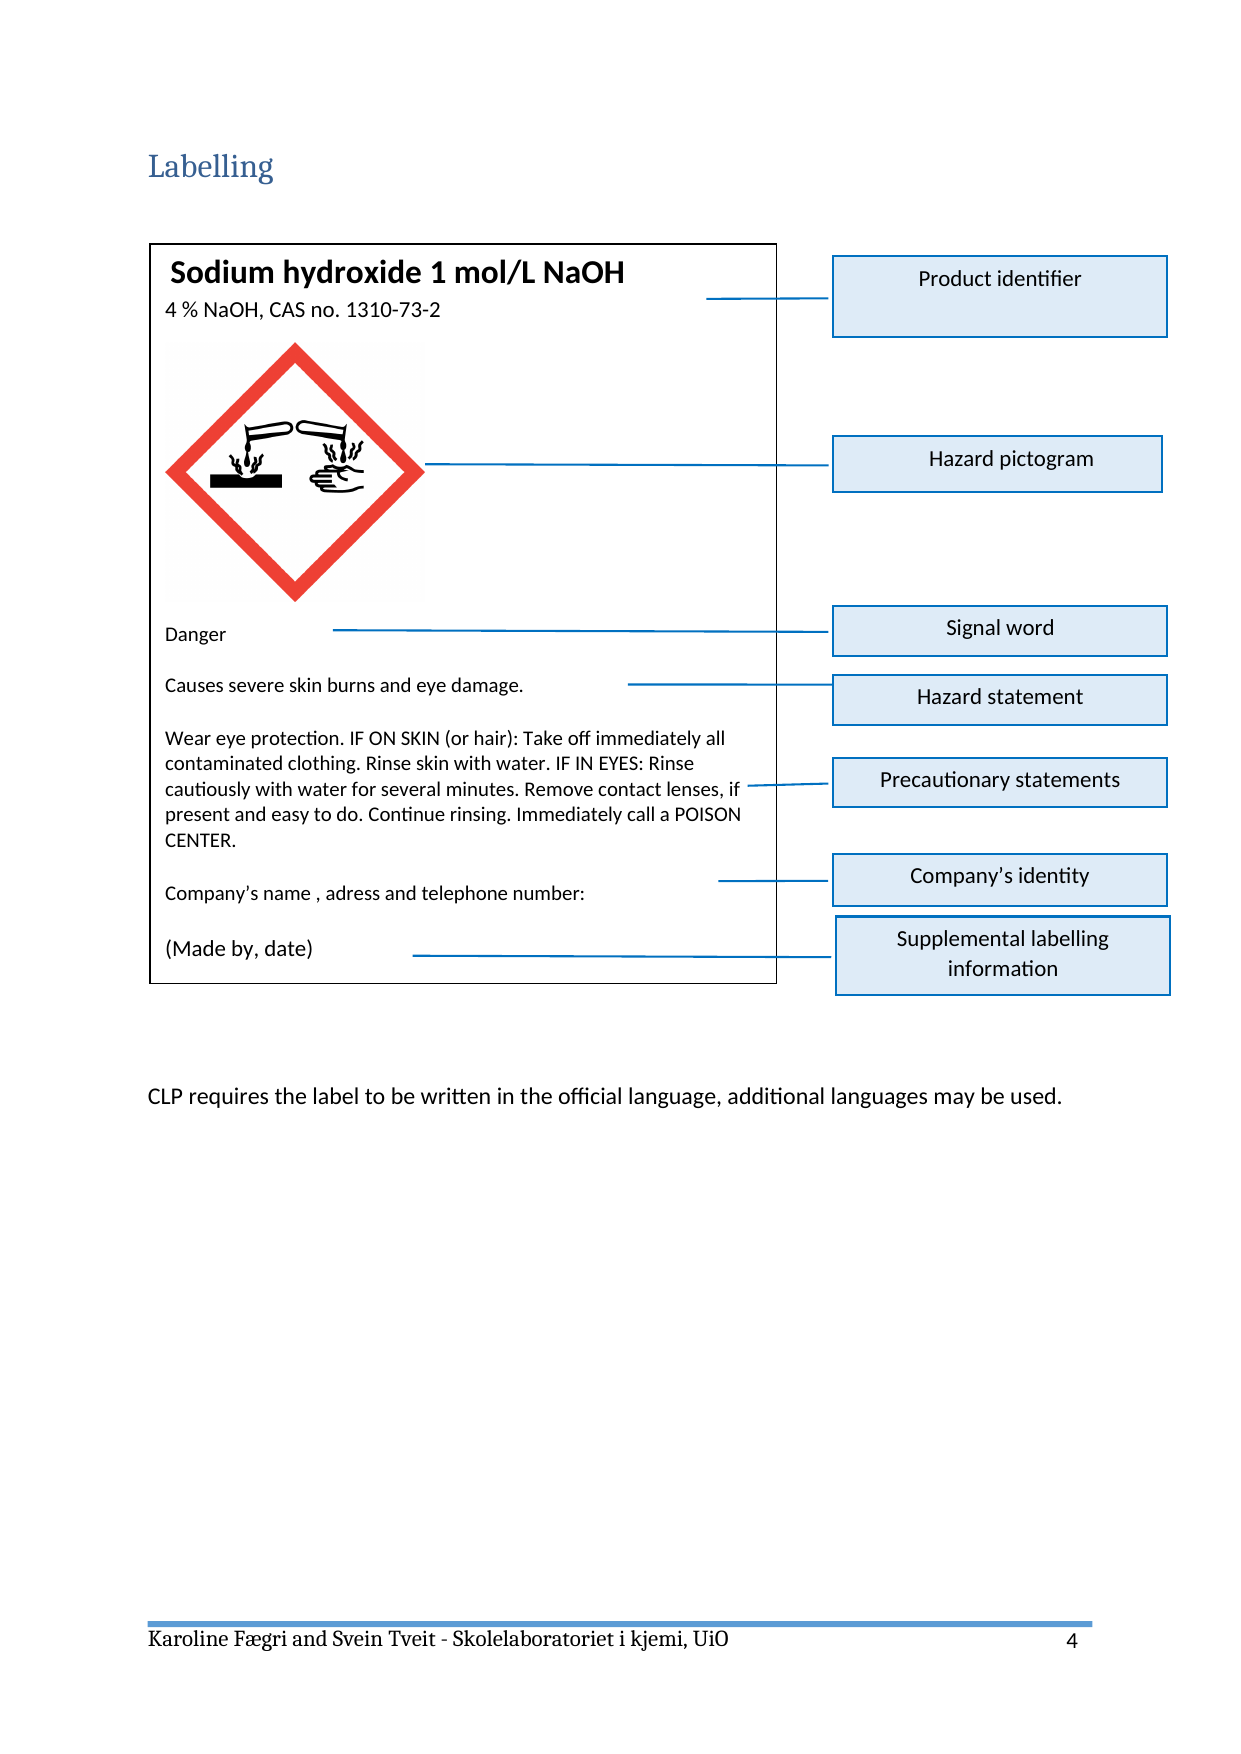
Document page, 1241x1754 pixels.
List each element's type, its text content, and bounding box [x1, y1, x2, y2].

picture [165, 342, 425, 602]
text CLP requires the label to be written in the official language, additional languages may be used. [148, 1081, 1093, 1110]
subtitle Labelling [148, 148, 1093, 186]
